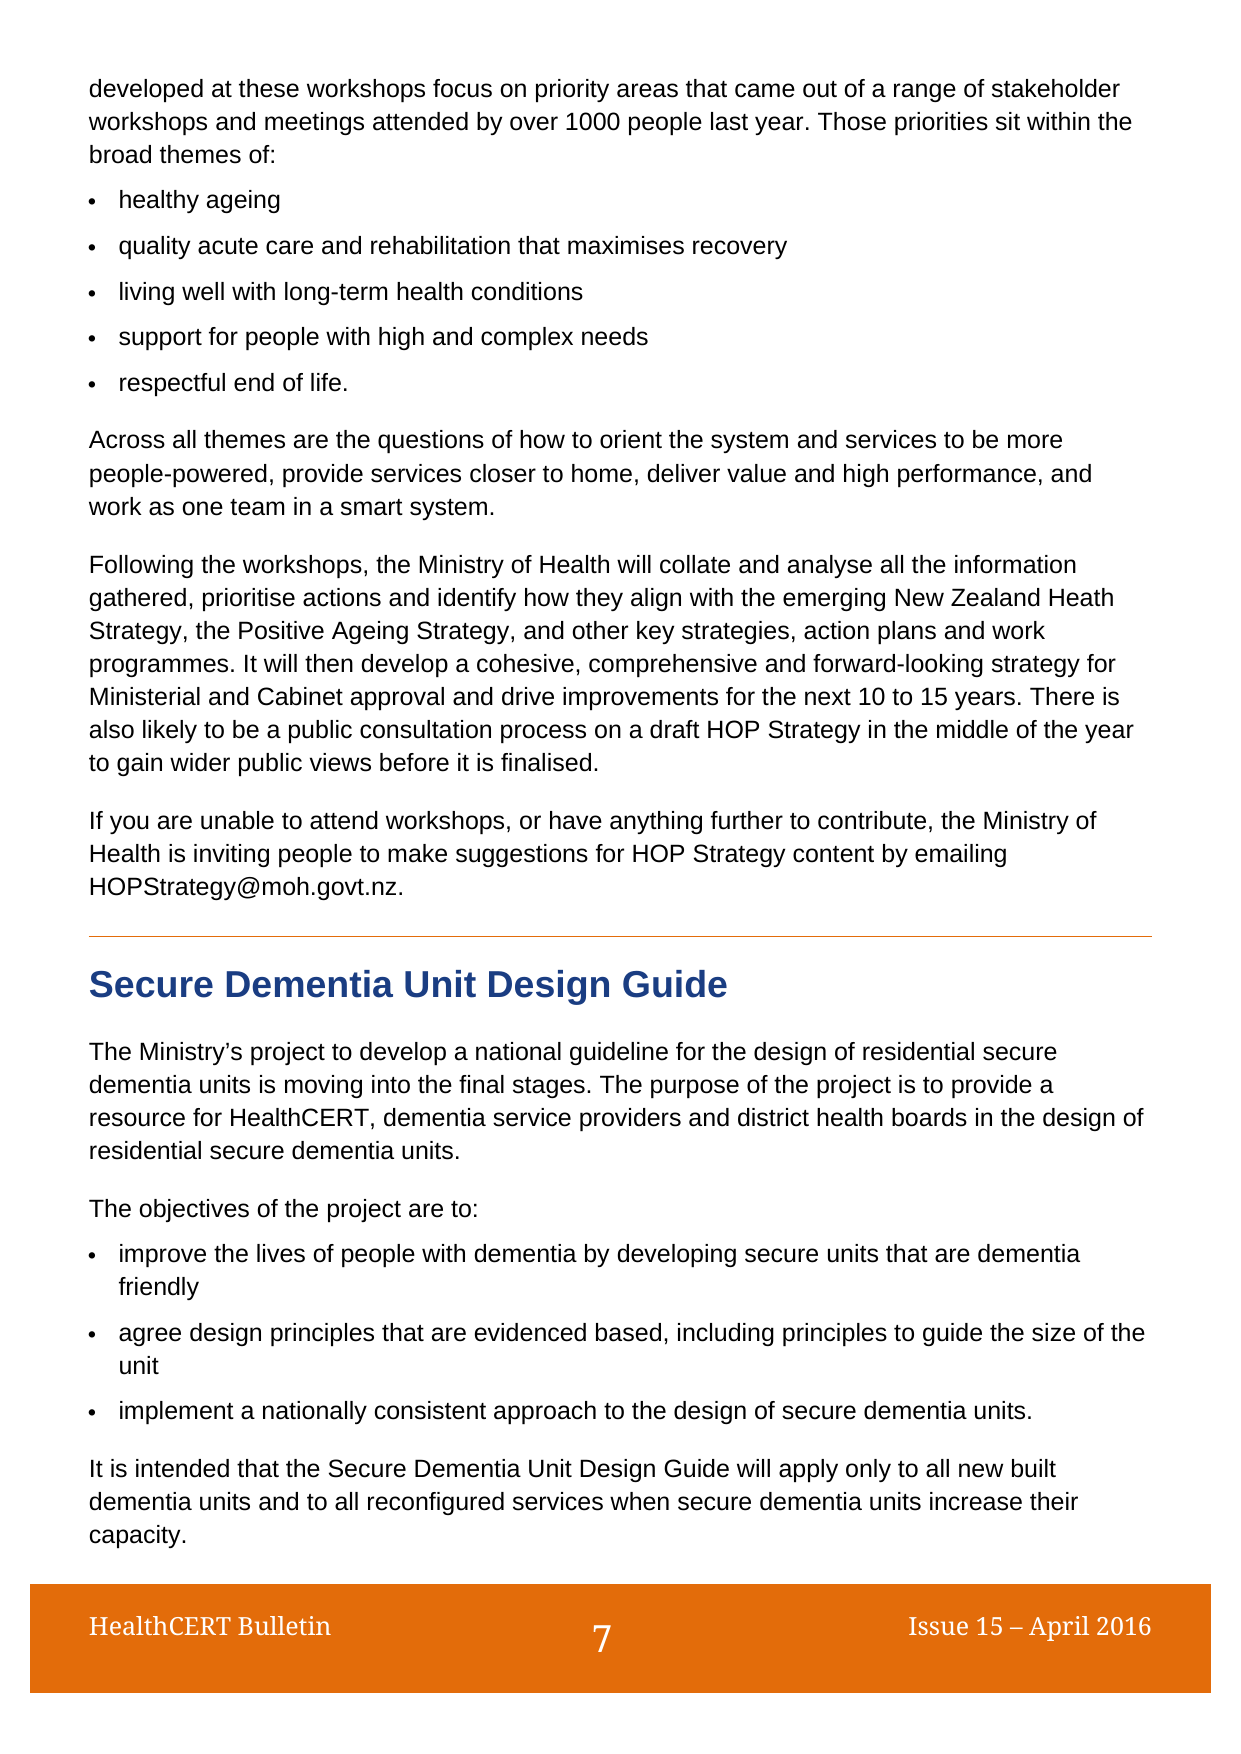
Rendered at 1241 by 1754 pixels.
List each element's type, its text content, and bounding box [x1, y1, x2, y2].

subtitle Secure Dementia Unit Design Guide [89, 937, 1152, 1005]
text living well with long-term health conditions [89, 276, 1152, 305]
text If you are unable to attend workshops, or have anything further to contribute, the Ministry of Health is inviting people to make suggestions for HOP Strategy content by emailing HOPStrategy@moh.govt.nz. [89, 806, 1152, 901]
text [89, 74, 1152, 169]
text The Ministry’s project to develop a national guideline for the design of residential secure dementia units is moving into the final stages. The purpose of the project is to provide a resource for HealthCERT, dementia service providers and district health boards in the design of residential secure dementia units. [89, 1037, 1152, 1164]
text Across all themes are the questions of how to orient the system and services to be more people-powered, provide services closer to home, deliver value and high performance, and work as one team in a smart system. [89, 426, 1152, 520]
text implement a nationally consistent approach to the design of secure dementia units. [89, 1396, 1152, 1425]
text agree design principles that are evidenced based, including principles to guide the size of the unit [89, 1318, 1152, 1379]
text respectful end of life. [89, 367, 1152, 396]
text support for people with high and complex needs [89, 322, 1152, 351]
text Following the workshops, the Ministry of Health will collate and analyse all the information gathered, prioritise actions and identify how they align with the emerging New Zealand Heath Strategy, the Positive Ageing Strategy, and other key strategies, action plans and work programmes. It will then develop a cohesive, comprehensive and forward-looking strategy for Ministerial and Cabinet approval and drive improvements for the next 10 to 15 years. There is also likely to be a public consultation process on a draft HOP Strategy in the middle of the year to gain wider public views before it is finalised. [89, 549, 1152, 776]
text quality acute care and rehabilitation that maximises recovery [89, 231, 1152, 260]
text improve the lives of people with dementia by developing secure units that are dementia friendly [89, 1239, 1152, 1301]
text healthy ageing [89, 185, 1152, 214]
text The objectives of the project are to: [89, 1194, 1152, 1222]
text It is intended that the Secure Dementia Unit Design Guide will apply only to all new built dementia units and to all reconfigured services when secure dementia units increase their capacity. [89, 1454, 1152, 1549]
